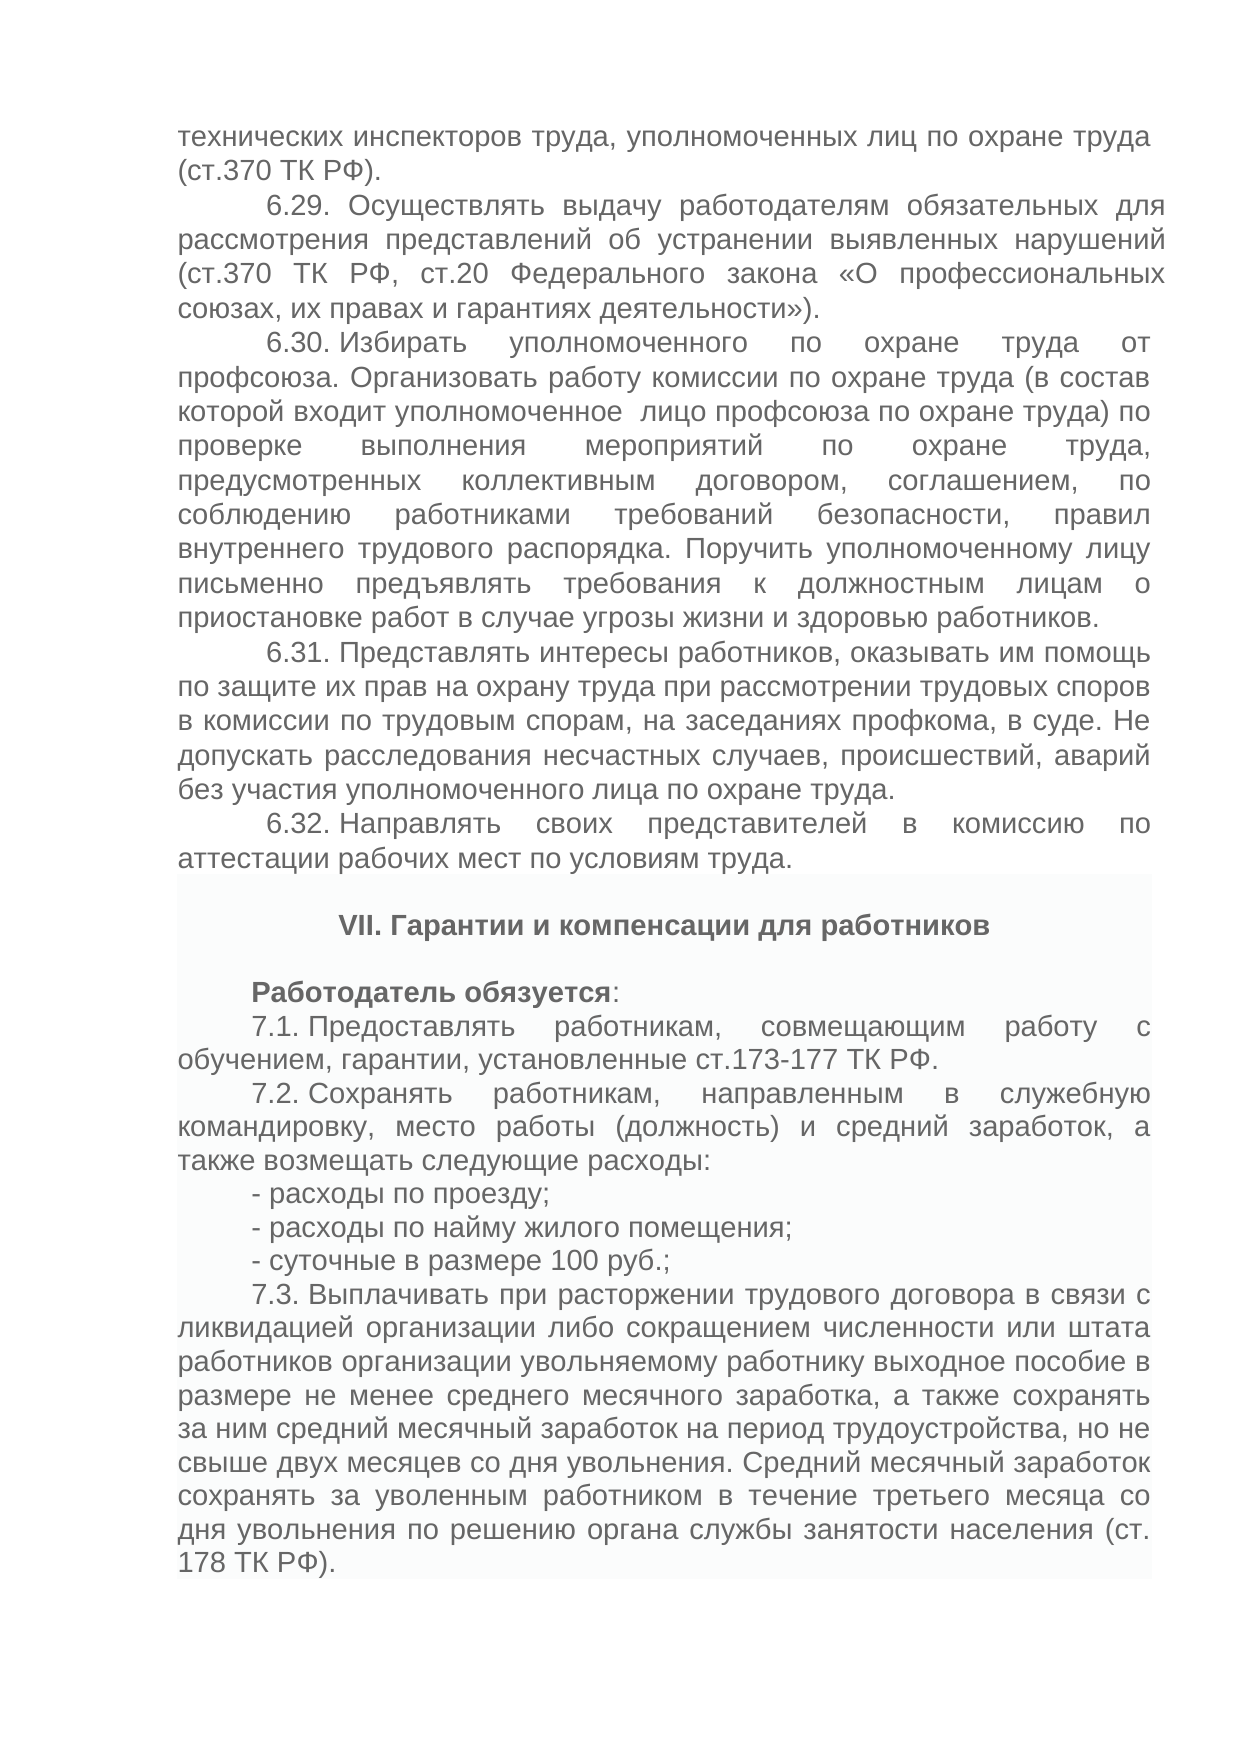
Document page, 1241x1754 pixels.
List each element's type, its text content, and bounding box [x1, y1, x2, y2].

text Работодатель обязуется: [177, 975, 1152, 1008]
text 6.29. Осуществлять выдачу работодателям обязательных для рассмотрения представлений об устранении выявленных нарушений (ст.370 ТК РФ, ст.20 Федерального закона «О профессиональных союзах, их правах и гарантиях деятельности»). [177, 187, 1167, 324]
text - расходы по проезду; [177, 1176, 1152, 1210]
text 6.31. Представлять интересы работников, оказывать им помощь по защите их прав на охрану труда при рассмотрении трудовых споров в комиссии по трудовым спорам, на заседаниях профкома, в суде. Не допускать расследования несчастных случаев, происшествий, аварий без участия уполномоченного лица по охране труда. [177, 634, 1152, 806]
text 6.30. Избирать уполномоченного по охране труда от профсоюза. Организовать работу комиссии по охране труда (в состав которой входит уполномоченное лицо профсоюза по охране труда) по проверке выполнения мероприятий по охране труда, предусмотренных коллективным договором, соглашением, по соблюдению работниками требований безопасности, правил внутреннего трудового распорядка. Поручить уполномоченному лицу письменно предъявлять требования к должностным лицам о приостановке работ в случае угрозы жизни и здоровью работников. [177, 324, 1152, 634]
text 6.32. Направлять своих представителей в комиссию по аттестации рабочих мест по условиям труда. [177, 806, 1152, 874]
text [177, 118, 1152, 187]
text 7.2. Сохранять работникам, направленным в служебную командировку, место работы (должность) и средний заработок, а также возмещать следующие расходы: [177, 1076, 1152, 1176]
text 7.3. Выплачивать при расторжении трудового договора в связи с ликвидацией организации либо сокращением численности или штата работников организации увольняемому работнику выходное пособие в размере не менее среднего месячного заработка, а также сохранять за ним средний месячный заработок на период трудоустройства, но не свыше двух месяцев со дня увольнения. Средний месячный заработок сохранять за уволенным работником в течение третьего месяца со дня увольнения по решению органа службы занятости населения (ст. 178 ТК РФ). [177, 1277, 1152, 1579]
text 7.1. Предоставлять работникам, совмещающим работу с обучением, гарантии, установленные ст.173-177 ТК РФ. [177, 1008, 1152, 1076]
text VII. Гарантии и компенсации для работников [177, 908, 1152, 941]
text - расходы по найму жилого помещения; [177, 1210, 1152, 1243]
text - суточные в размере 100 руб.; [177, 1243, 1152, 1277]
